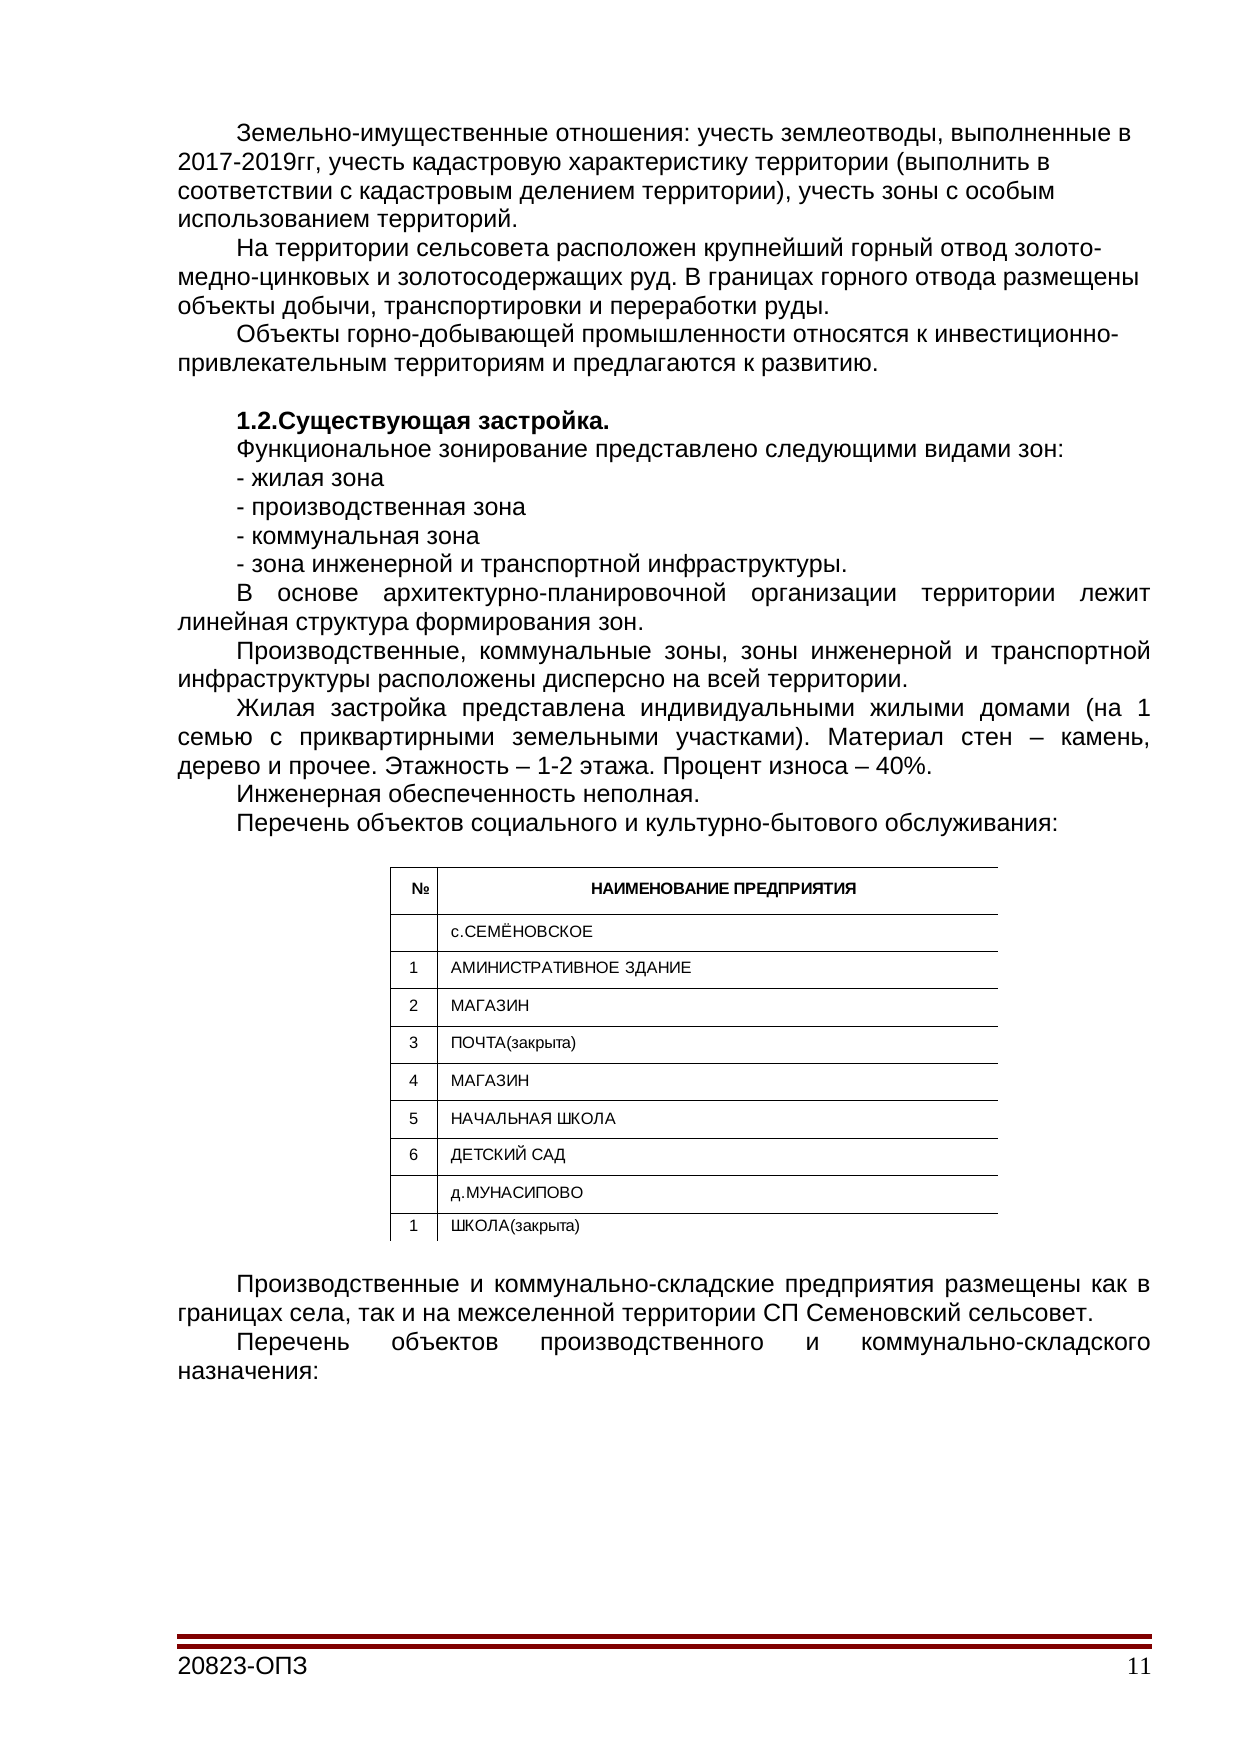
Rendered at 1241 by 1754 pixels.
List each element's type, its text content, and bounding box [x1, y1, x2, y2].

text В основе архитектурно-планировочной организации территории лежит линейная структура формирования зон. [177, 578, 1152, 636]
text 1.2.Существующая застройка. [177, 406, 1152, 434]
text Производственные, коммунальные зоны, зоны инженерной и транспортной инфраструктуры расположены дисперсно на всей территории. [177, 636, 1152, 693]
text - коммунальная зона [177, 521, 1152, 549]
text Перечень объектов социального и культурно-бытового обслуживания: [177, 808, 1152, 837]
text Перечень объектов производственного и коммунально-складского назначения: [177, 1327, 1152, 1384]
text Земельно-имущественные отношения: учесть землеотводы, выполненные в 2017-2019гг, учесть кадастровую характеристику территории (выполнить в соответствии с кадастровым делением территории), учесть зоны с особым использованием территорий. [177, 118, 1152, 233]
text Объекты горно-добывающей промышленности относятся к инвестиционно-привлекательным территориям и предлагаются к развитию. [177, 319, 1152, 377]
text - жилая зона [177, 463, 1152, 492]
text Жилая застройка представлена индивидуальными жилыми домами (на 1 семью с приквартирными земельными участками). Материал стен – камень, дерево и прочее. Этажность – 1-2 этажа. Процент износа – 40%. [177, 693, 1152, 779]
text Функциональное зонирование представлено следующими видами зон: [177, 434, 1152, 463]
text Инженерная обеспеченность неполная. [177, 779, 1152, 808]
text Производственные и коммунально-складские предприятия размещены как в границах села, так и на межселенной территории СП Семеновский сельсовет. [177, 1269, 1152, 1327]
text На территории сельсовета расположен крупнейший горный отвод золото-медно-цинковых и золотосодержащих руд. В границах горного отвода размещены объекты добычи, транспортировки и переработки руды. [177, 233, 1152, 319]
text - производственная зона [177, 492, 1152, 521]
text - зона инженерной и транспортной инфраструктуры. [177, 549, 1152, 578]
